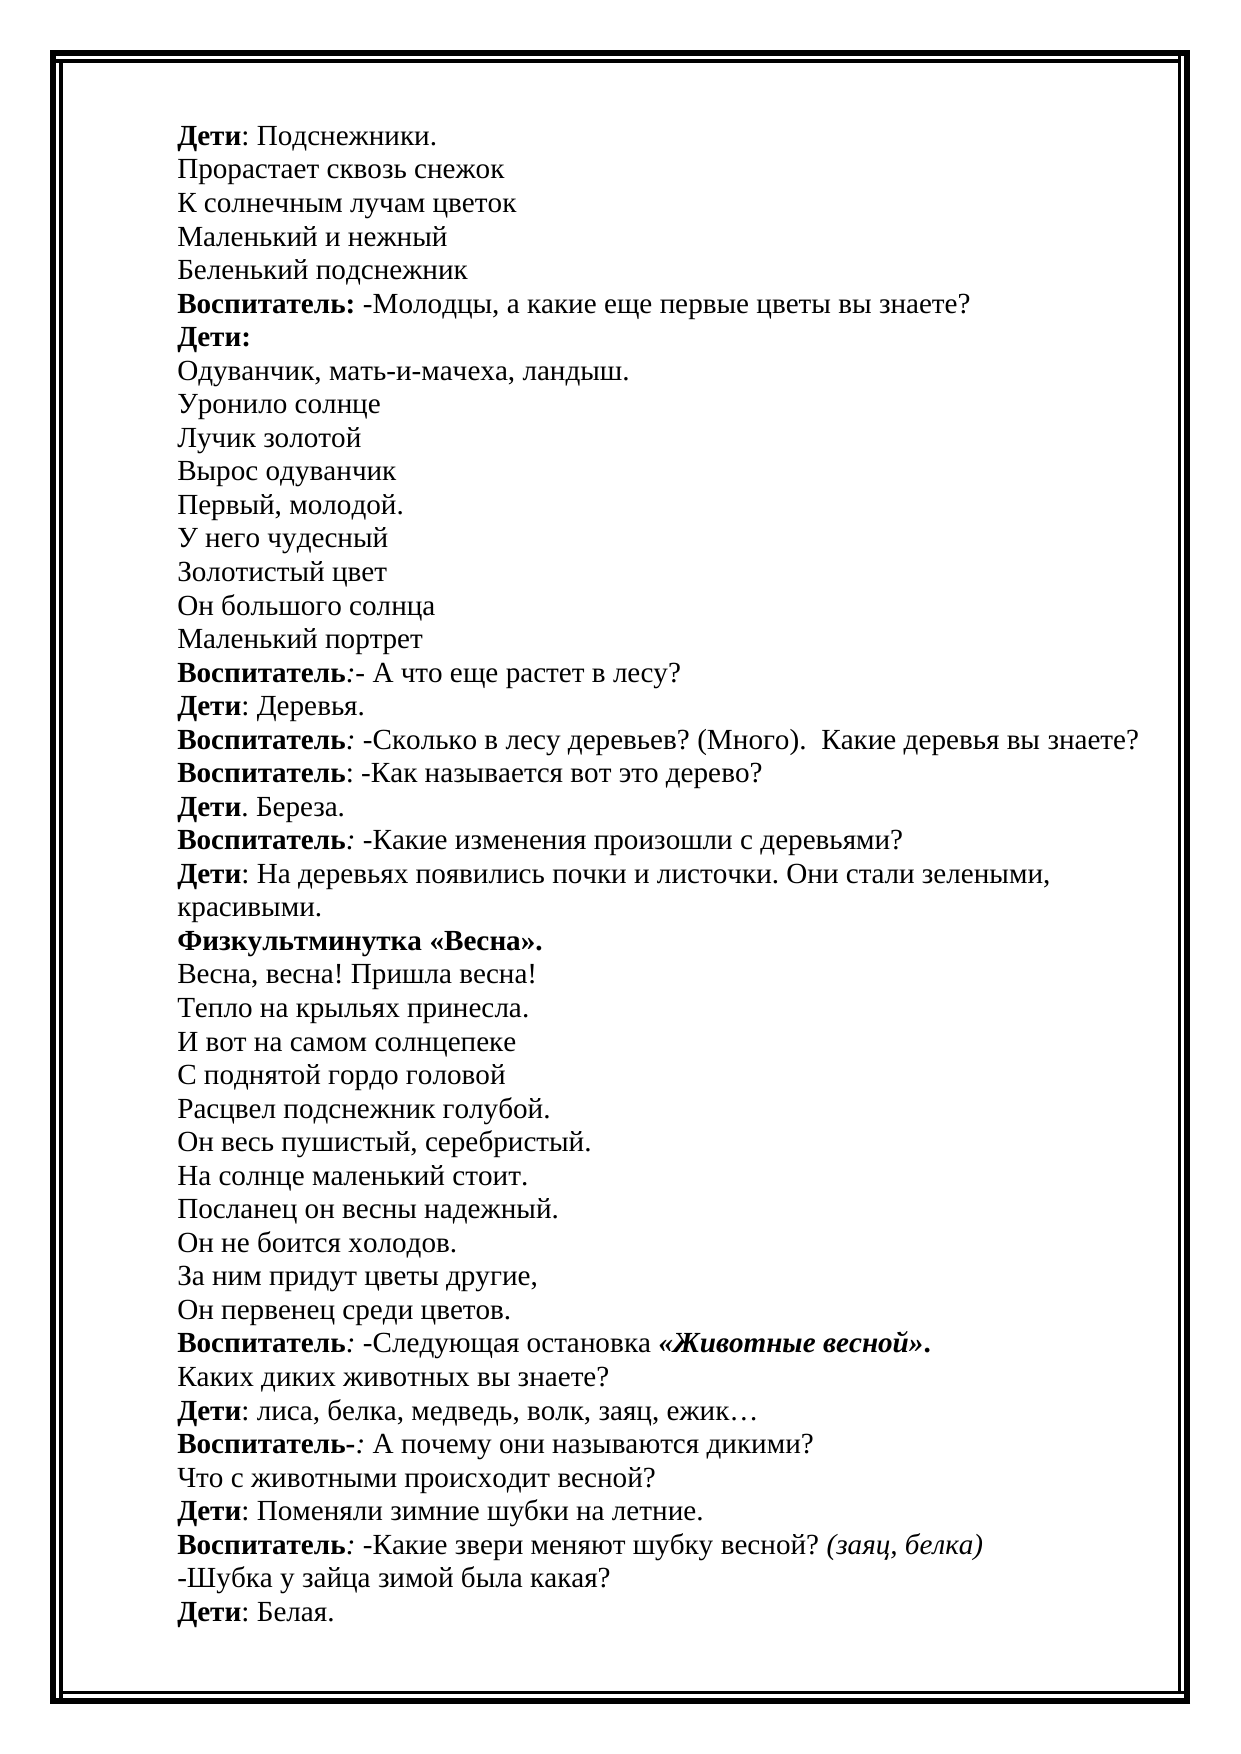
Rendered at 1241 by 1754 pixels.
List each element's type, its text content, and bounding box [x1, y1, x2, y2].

text Золотистый цвет [177, 554, 1152, 588]
text За ним придут цветы другие, [177, 1258, 1152, 1292]
text Воспитатель-: А почему они называются дикими? [177, 1426, 1152, 1460]
text Воспитатель:- А что еще растет в лесу? [177, 655, 1152, 688]
text Он первенец среди цветов. [177, 1292, 1152, 1326]
text Маленький и нежный [177, 219, 1152, 252]
text Одуванчик, мать-и-мачеха, ландыш. [177, 353, 1152, 386]
text Тепло на крыльях принесла. [177, 990, 1152, 1024]
text Физкультминутка «Весна». [177, 923, 1152, 957]
text Дети: Белая. [177, 1594, 1152, 1627]
text Что с животными происходит весной? [177, 1460, 1152, 1493]
text Дети: лиса, белка, медведь, волк, заяц, ежик… [177, 1393, 1152, 1426]
text -Шубка у зайца зимой была какая? [177, 1560, 1152, 1594]
text Воспитатель: -Какие звери меняют шубку весной? (заяц, белка) [177, 1527, 1152, 1560]
text Лучик золотой [177, 420, 1152, 453]
text Дети: На деревьях появились почки и листочки. Они стали зелеными, красивыми. [177, 856, 1152, 923]
text Прорастает сквозь снежок [177, 152, 1152, 185]
text Дети: Поменяли зимние шубки на летние. [177, 1493, 1152, 1527]
text Дети: [177, 319, 1152, 353]
text Воспитатель: -Молодцы, а какие еще первые цветы вы знаете? [177, 286, 1152, 319]
text Посланец он весны надежный. [177, 1191, 1152, 1225]
text Маленький портрет [177, 621, 1152, 655]
text И вот на самом солнцепеке [177, 1024, 1152, 1057]
text Расцвел подснежник голубой. [177, 1091, 1152, 1124]
text Воспитатель: -Сколько в лесу деревьев? (Много). Какие деревья вы знаете? [177, 722, 1152, 755]
text Дети: Деревья. [177, 688, 1152, 722]
text Он весь пушистый, серебристый. [177, 1124, 1152, 1158]
text Вырос одуванчик [177, 453, 1152, 487]
text Воспитатель: -Как называется вот это дерево? [177, 755, 1152, 789]
text Он большого солнца [177, 588, 1152, 621]
text На солнце маленький стоит. [177, 1158, 1152, 1191]
text Каких диких животных вы знаете? [177, 1359, 1152, 1393]
text Весна, весна! Пришла весна! [177, 957, 1152, 990]
text Первый, молодой. [177, 487, 1152, 521]
text Воспитатель: -Следующая остановка «Животные весной». [177, 1326, 1152, 1359]
text Уронило солнце [177, 386, 1152, 420]
text Воспитатель: -Какие изменения произошли с деревьями? [177, 822, 1152, 856]
text К солнечным лучам цветок [177, 185, 1152, 219]
text Дети. Береза. [177, 789, 1152, 822]
text Беленький подснежник [177, 252, 1152, 286]
text Он не боится холодов. [177, 1225, 1152, 1258]
text Дети: Подснежники. [177, 118, 1152, 152]
text У него чудесный [177, 521, 1152, 554]
text С поднятой гордо головой [177, 1057, 1152, 1091]
